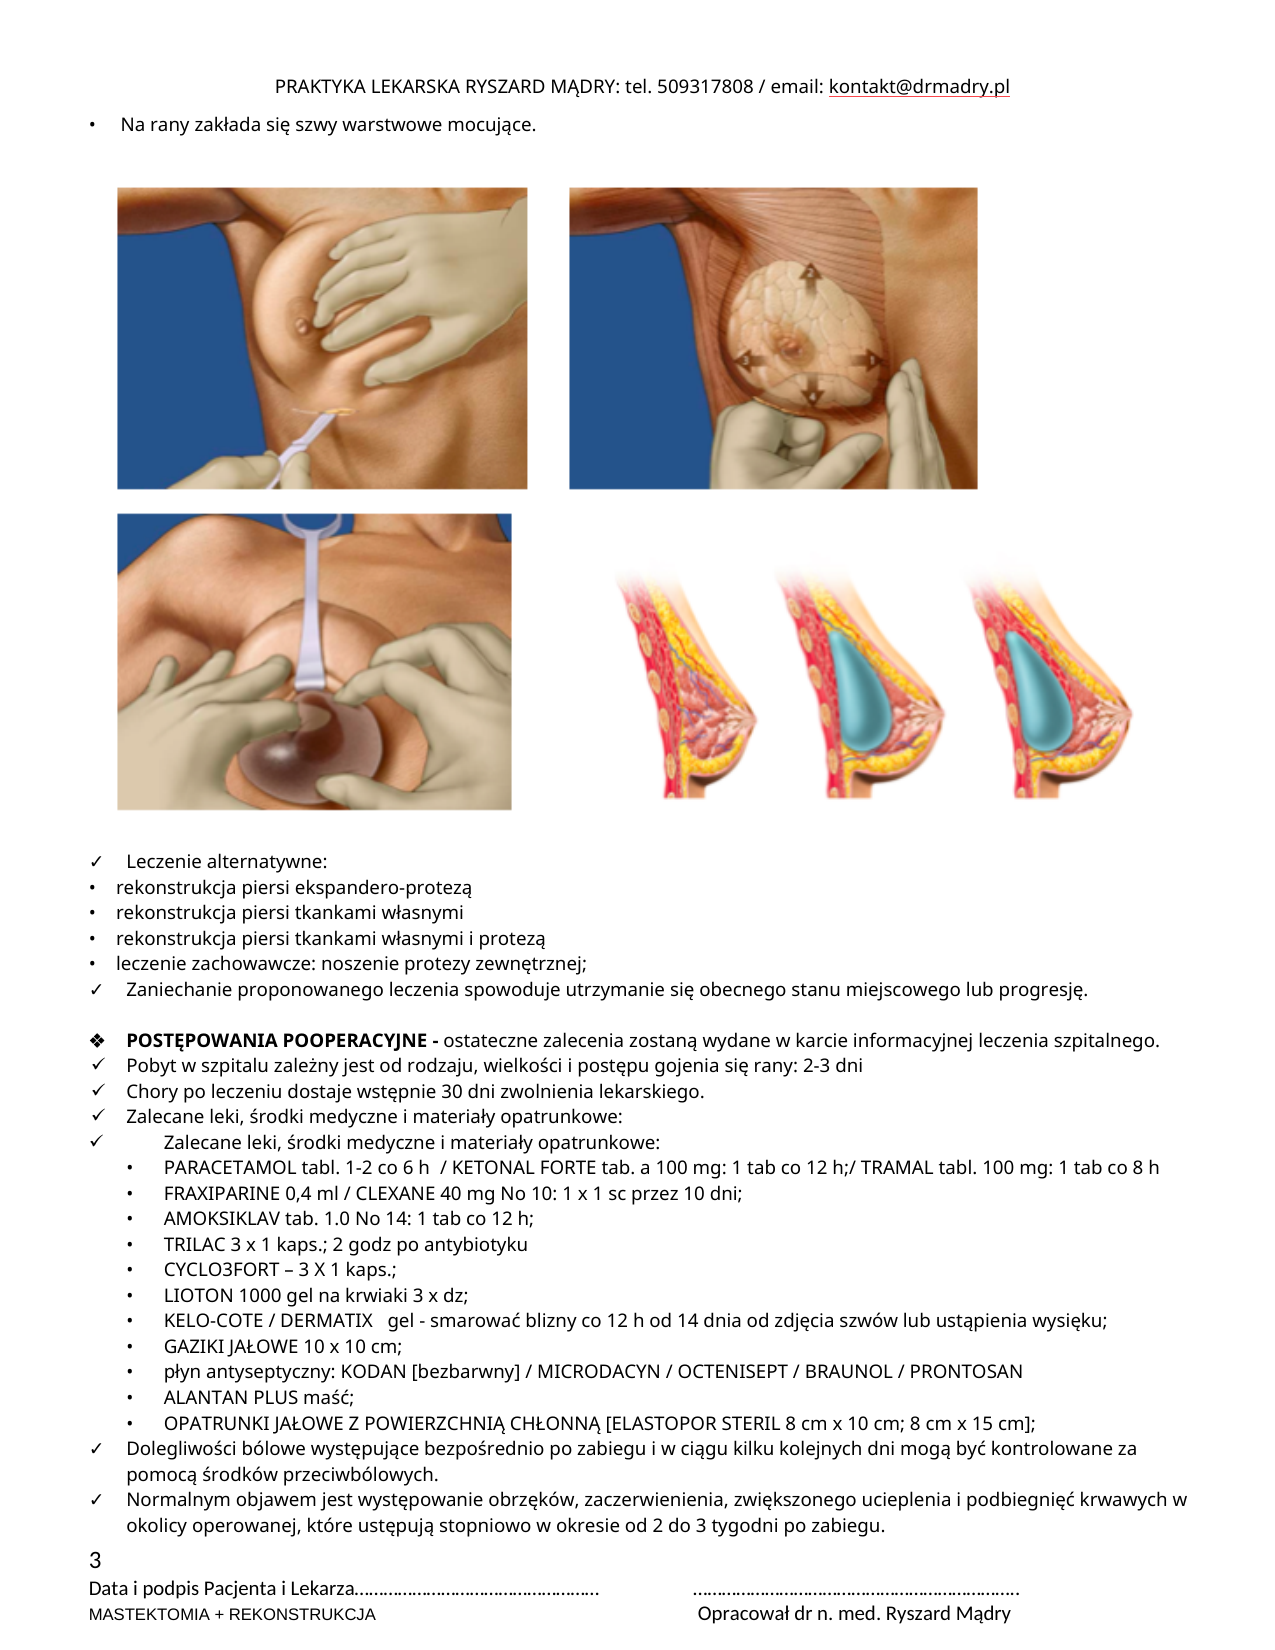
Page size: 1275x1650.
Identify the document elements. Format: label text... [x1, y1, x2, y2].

list LIOTON 1000 gel na krwiaki 3 x dz; [126, 1282, 1196, 1308]
list leczenie zachowawcze: noszenie protezy zewnętrznej; [88, 951, 1196, 976]
list Zaniechanie proponowanego leczenia spowoduje utrzymanie się obecnego stanu miejscowego lub progresję. [88, 976, 1196, 1002]
list AMOKSIKLAV tab. 1.0 No 14: 1 tab co 12 h; [126, 1206, 1196, 1231]
list Dolegliwości bólowe występujące bezpośrednio po zabiegu i w ciągu kilku kolejnych dni mogą być kontrolowane za pomocą środków przeciwbólowych. [88, 1435, 1196, 1486]
list CYCLO3FORT – 3 X 1 kaps.; [126, 1257, 1196, 1282]
list płyn antyseptyczny: KODAN [bezbarwny] / MICRODACYN / OCTENISEPT / BRAUNOL / PRONTOSAN [126, 1359, 1196, 1384]
picture [88, 167, 1197, 849]
list OPATRUNKI JAŁOWE Z POWIERZCHNIĄ CHŁONNĄ [ELASTOPOR STERIL 8 cm x 10 cm; 8 cm x 15 cm]; [126, 1410, 1196, 1435]
list POSTĘPOWANIA POOPERACYJNE - ostateczne zalecenia zostaną wydane w karcie informacyjnej leczenia szpitalnego. [88, 1027, 1196, 1053]
list Chory po leczeniu dostaje wstępnie 30 dni zwolnienia lekarskiego. [91, 1078, 1196, 1104]
list TRILAC 3 x 1 kaps.; 2 godz po antybiotyku [126, 1231, 1196, 1257]
list Na rany zakłada się szwy warstwowe mocujące. [88, 112, 1196, 137]
list FRAXIPARINE 0,4 ml / CLEXANE 40 mg No 10: 1 x 1 sc przez 10 dni; [126, 1180, 1196, 1206]
list Zalecane leki, środki medyczne i materiały opatrunkowe: [88, 1129, 1196, 1155]
list ALANTAN PLUS maść; [126, 1384, 1196, 1410]
list rekonstrukcja piersi tkankami własnymi i protezą [88, 925, 1196, 951]
list Leczenie alternatywne: [88, 849, 1196, 874]
list Pobyt w szpitalu zależny jest od rodzaju, wielkości i postępu gojenia się rany: 2-3 dni [91, 1053, 1196, 1078]
list rekonstrukcja piersi ekspandero-protezą [88, 874, 1196, 899]
list Zalecane leki, środki medyczne i materiały opatrunkowe: [91, 1104, 1196, 1129]
list rekonstrukcja piersi tkankami własnymi [88, 899, 1196, 925]
list GAZIKI JAŁOWE 10 x 10 cm; [126, 1333, 1196, 1359]
list Normalnym objawem jest występowanie obrzęków, zaczerwienienia, zwiększonego ucieplenia i podbiegnięć krwawych w okolicy operowanej, które ustępują stopniowo w okresie od 2 do 3 tygodni po zabiegu. [88, 1486, 1196, 1537]
list PARACETAMOL tabl. 1-2 co 6 h / KETONAL FORTE tab. a 100 mg: 1 tab co 12 h;/ TRAMAL tabl. 100 mg: 1 tab co 8 h [126, 1155, 1196, 1180]
list KELO-COTE / DERMATIX gel - smarować blizny co 12 h od 14 dnia od zdjęcia szwów lub ustąpienia wysięku; [126, 1308, 1196, 1333]
